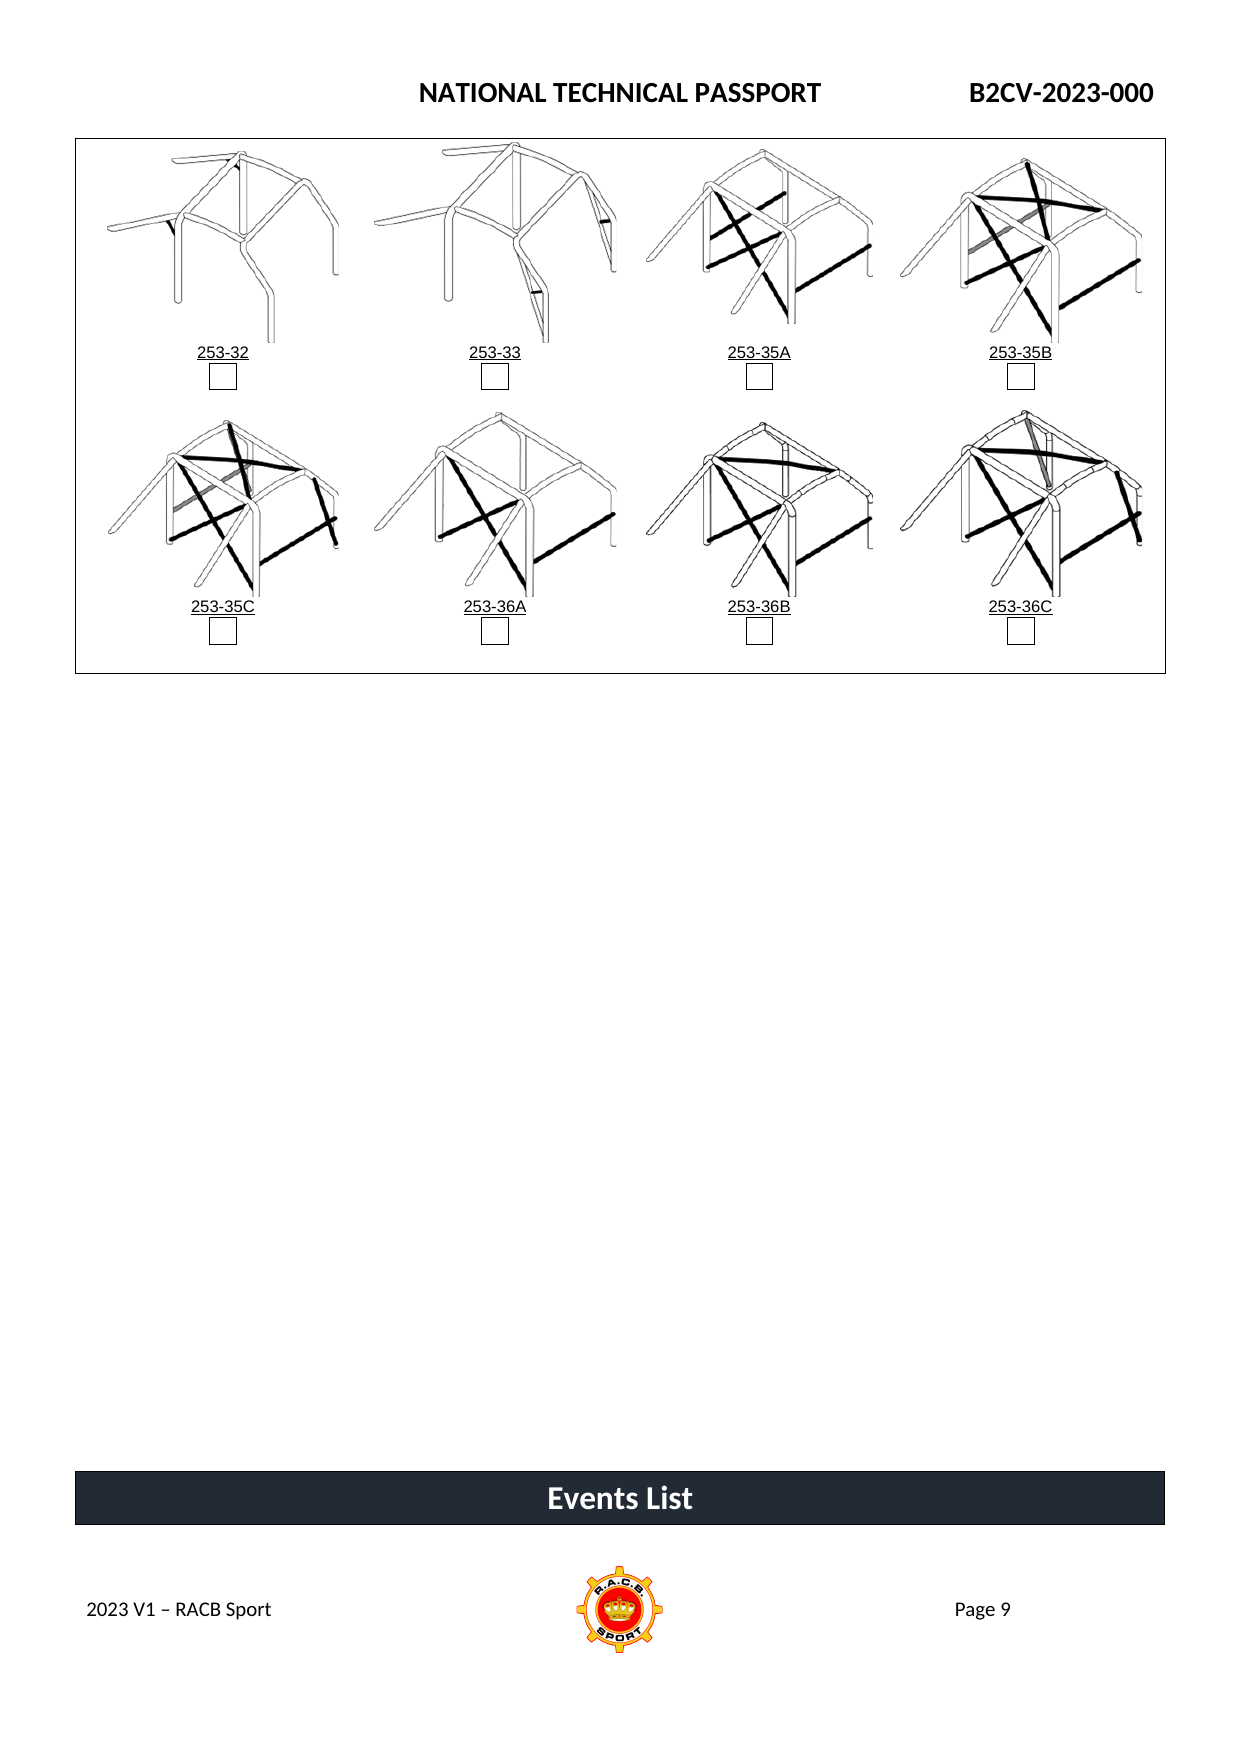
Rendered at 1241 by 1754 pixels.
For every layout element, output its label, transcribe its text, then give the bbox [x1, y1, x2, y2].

table_header Events List [76, 1472, 1164, 1524]
picture [576, 1566, 663, 1653]
table_cell [76, 139, 1165, 673]
